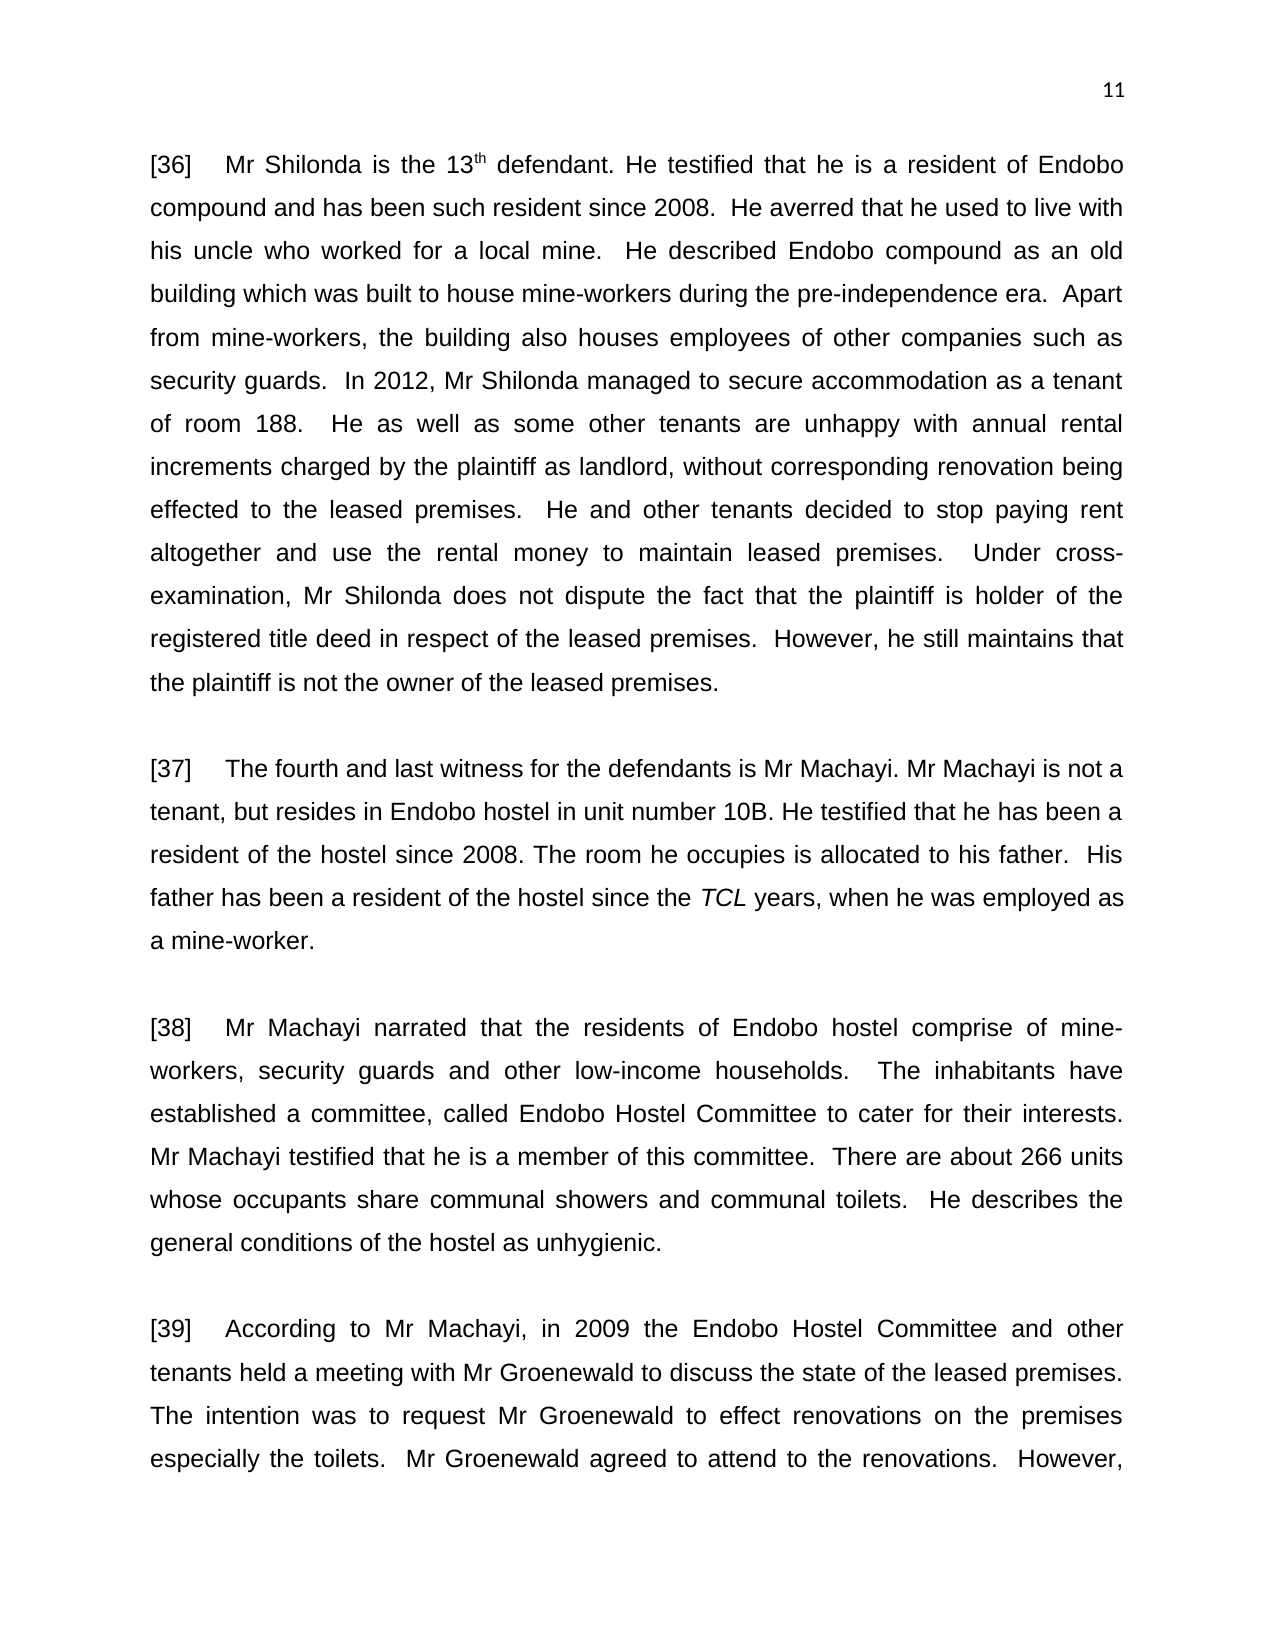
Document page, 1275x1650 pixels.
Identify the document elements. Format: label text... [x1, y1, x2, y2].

text [38] Mr Machayi narrated that the residents of Endobo hostel comprise of mine-workers, security guards and other low-income households. The inhabitants have established a committee, called Endobo Hostel Committee to cater for their interests. Mr Machayi testified that he is a member of this committee. There are about 266 units whose occupants share communal showers and communal toilets. He describes the general conditions of the hostel as unhygienic. [150, 1012, 1125, 1257]
text [36] Mr Shilonda is the 13th defendant. He testified that he is a resident of Endobo compound and has been such resident since 2008. He averred that he used to live with his uncle who worked for a local mine. He described Endobo compound as an old building which was built to house mine-workers during the pre-independence era. Apart from mine-workers, the building also houses employees of other companies such as security guards. In 2012, Mr Shilonda managed to secure accommodation as a tenant of room 188. He as well as some other tenants are unhappy with annual rental increments charged by the plaintiff as landlord, without corresponding renovation being effected to the leased premises. He and other tenants decided to stop paying rent altogether and use the rental money to maintain leased premises. Under cross-examination, Mr Shilonda does not dispute the fact that the plaintiff is holder of the registered title deed in respect of the leased premises. However, he still maintains that the plaintiff is not the owner of the leased premises. [150, 150, 1125, 696]
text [150, 1314, 1125, 1472]
text [37] The fourth and last witness for the defendants is Mr Machayi. Mr Machayi is not a tenant, but resides in Endobo hostel in unit number 10B. He testified that he has been a resident of the hostel since 2008. The room he occupies is allocated to his father. His father has been a resident of the hostel since the TCL years, when he was employed as a mine-worker. [150, 754, 1125, 955]
